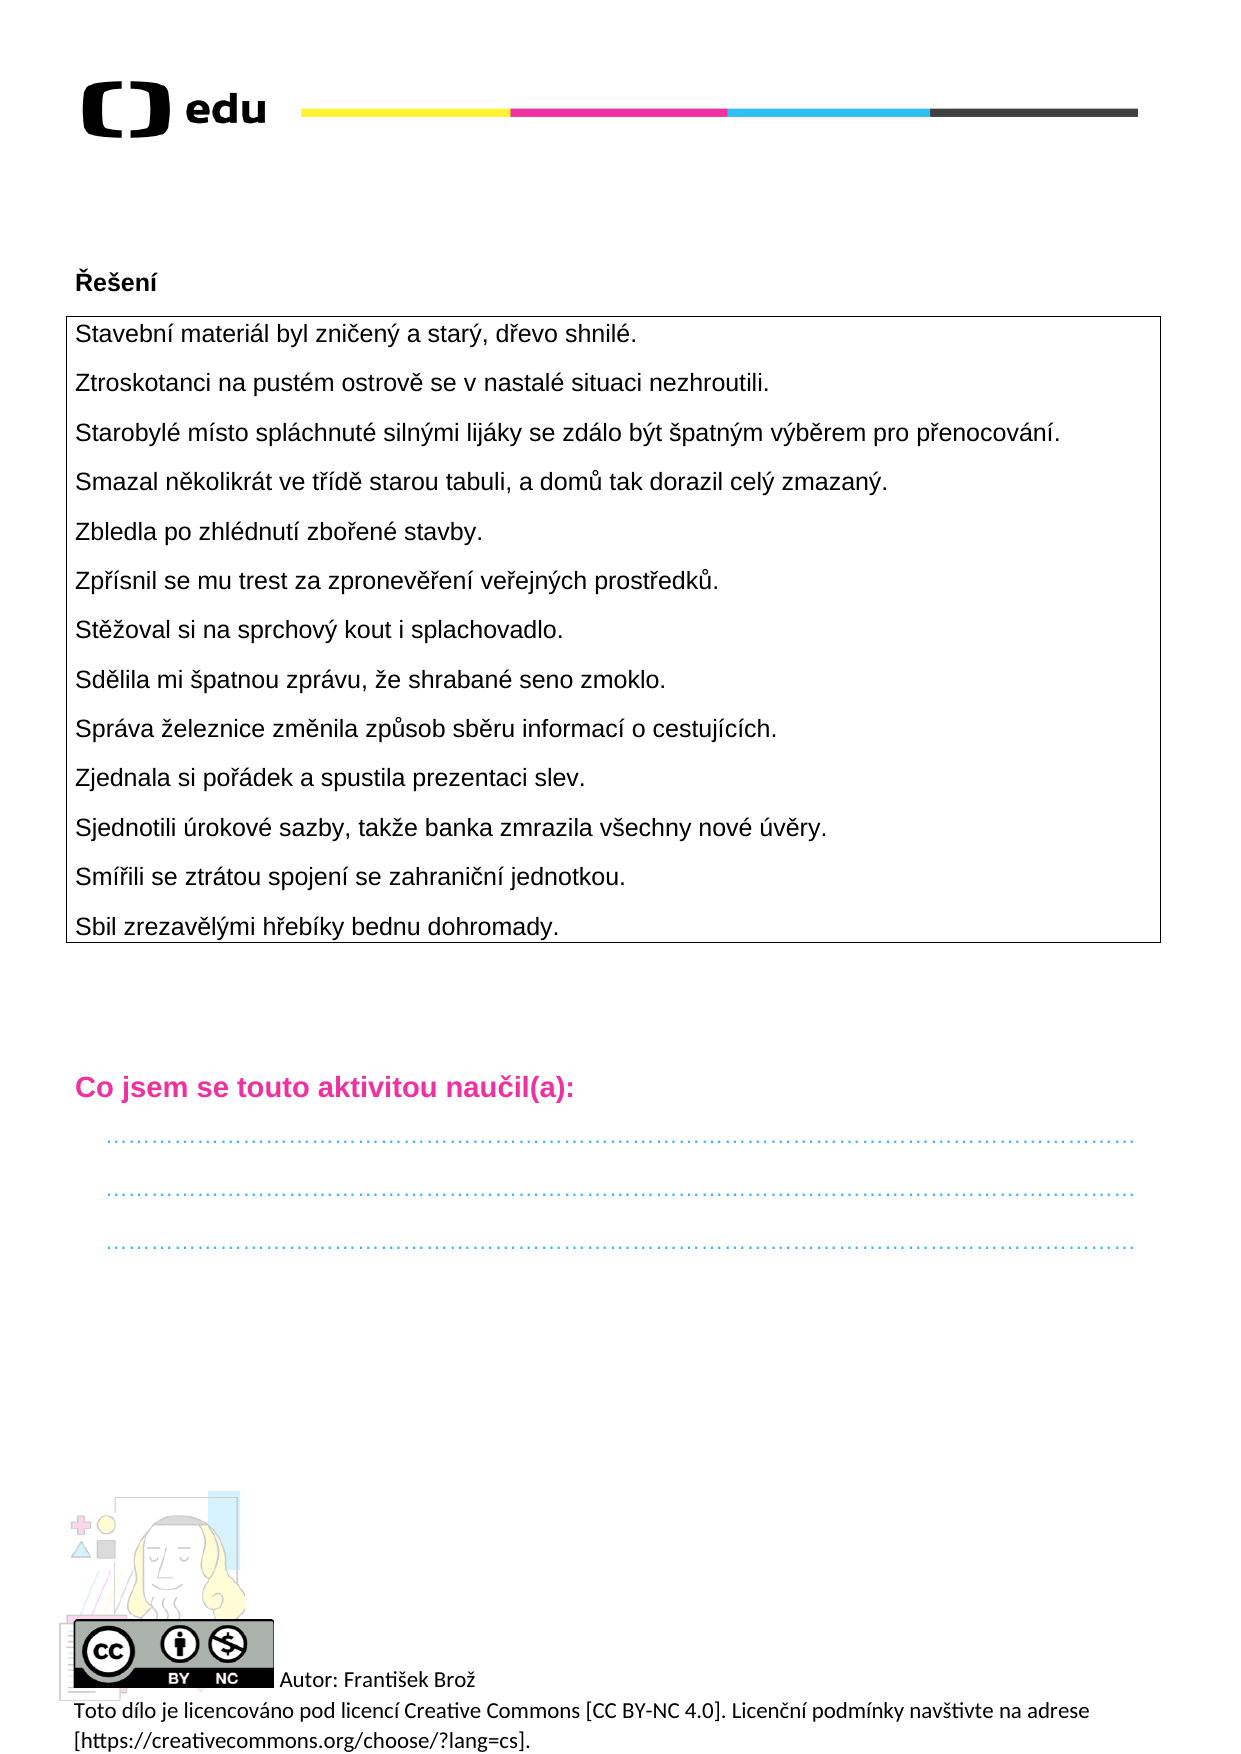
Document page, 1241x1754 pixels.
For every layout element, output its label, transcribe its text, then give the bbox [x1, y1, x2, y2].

text Zpřísnil se mu trest za zpronevěření veřejných prostředků. [67, 563, 1160, 595]
text Co jsem se touto aktivitou naučil(a): [75, 1070, 1152, 1103]
text Sbil zrezavělými hřebíky bednu dohromady. [67, 908, 1160, 942]
text Stěžoval si na sprchový kout i splachovadlo. [67, 612, 1160, 644]
text Smířili se ztrátou spojení se zahraniční jednotkou. [67, 859, 1160, 891]
text Sjednotili úrokové sazby, takže banka zmrazila všechny nové úvěry. [67, 810, 1160, 842]
text ……………………………………………………………………………………………………………………………………………………………………………………………………………………………………………………………………………………………………………………………………………………………………… [104, 1122, 1153, 1254]
text Zbledla po zhlédnutí zbořené stavby. [67, 513, 1160, 545]
text Správa železnice změnila způsob sběru informací o cestujících. [67, 711, 1160, 743]
text Stavební materiál byl zničený a starý, dřevo shnilé. [67, 317, 1160, 348]
text Starobylé místo spláchnuté silnými lijáky se zdálo být špatným výběrem pro přenocování. [67, 415, 1160, 447]
text Ztroskotanci na pustém ostrově se v nastalé situaci nezhroutili. [67, 365, 1160, 397]
text Řešení [75, 268, 1152, 297]
text Sdělila mi špatnou zprávu, že shrabané seno zmoklo. [67, 662, 1160, 693]
text Smazal několikrát ve třídě starou tabuli, a domů tak dorazil celý zmazaný. [67, 464, 1160, 496]
picture [58, 1491, 274, 1701]
picture [75, 73, 1150, 168]
text Zjednala si pořádek a spustila prezentaci slev. [67, 760, 1160, 792]
